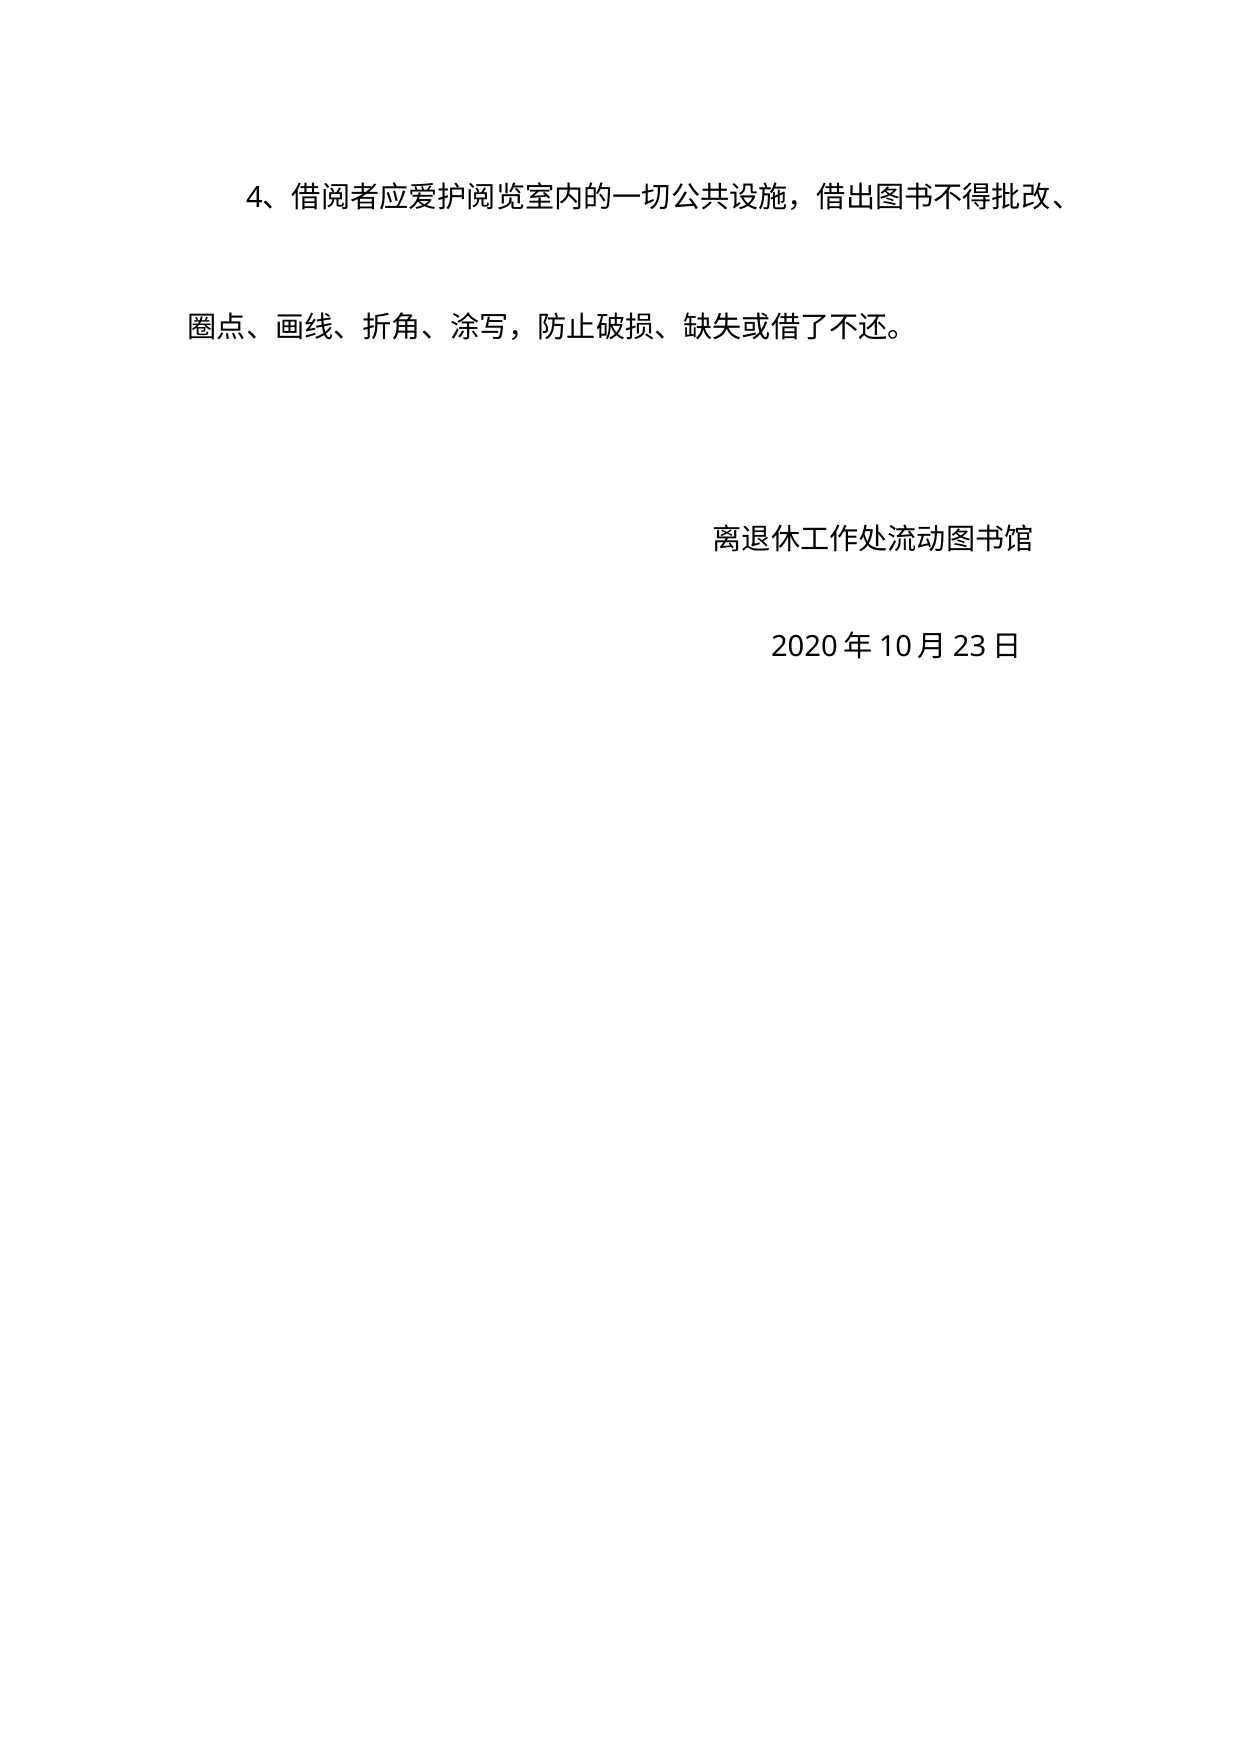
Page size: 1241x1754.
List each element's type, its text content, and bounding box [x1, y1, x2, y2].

text 4、借阅者应爱护阅览室内的一切公共设施，借出图书不得批改、圈点、画线、折角、涂写，防止破损、缺失或借了不还。 [187, 162, 1053, 357]
text 离退休工作处流动图书馆 [187, 504, 1053, 569]
text 2020年10月23日 [187, 611, 1053, 676]
